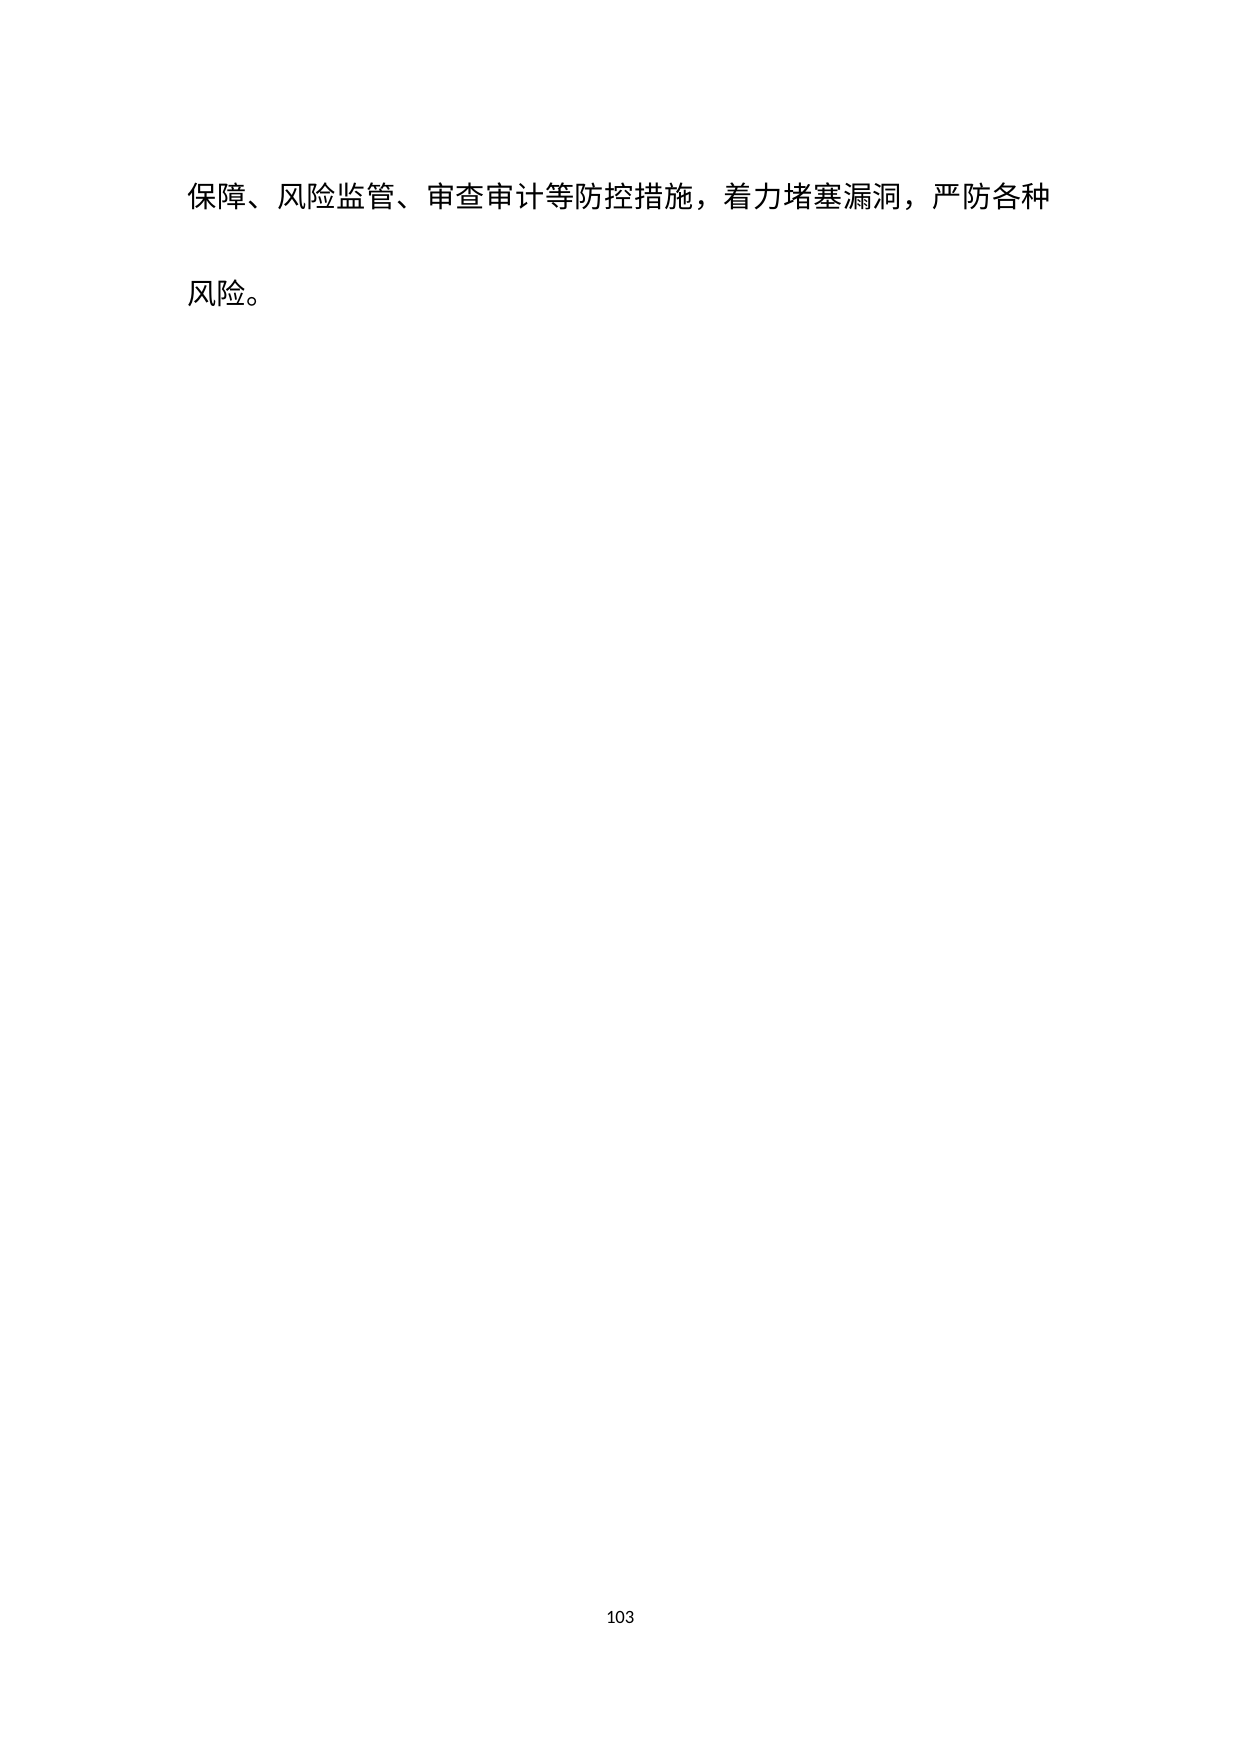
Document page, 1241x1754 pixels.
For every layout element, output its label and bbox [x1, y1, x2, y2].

text [187, 162, 1053, 324]
